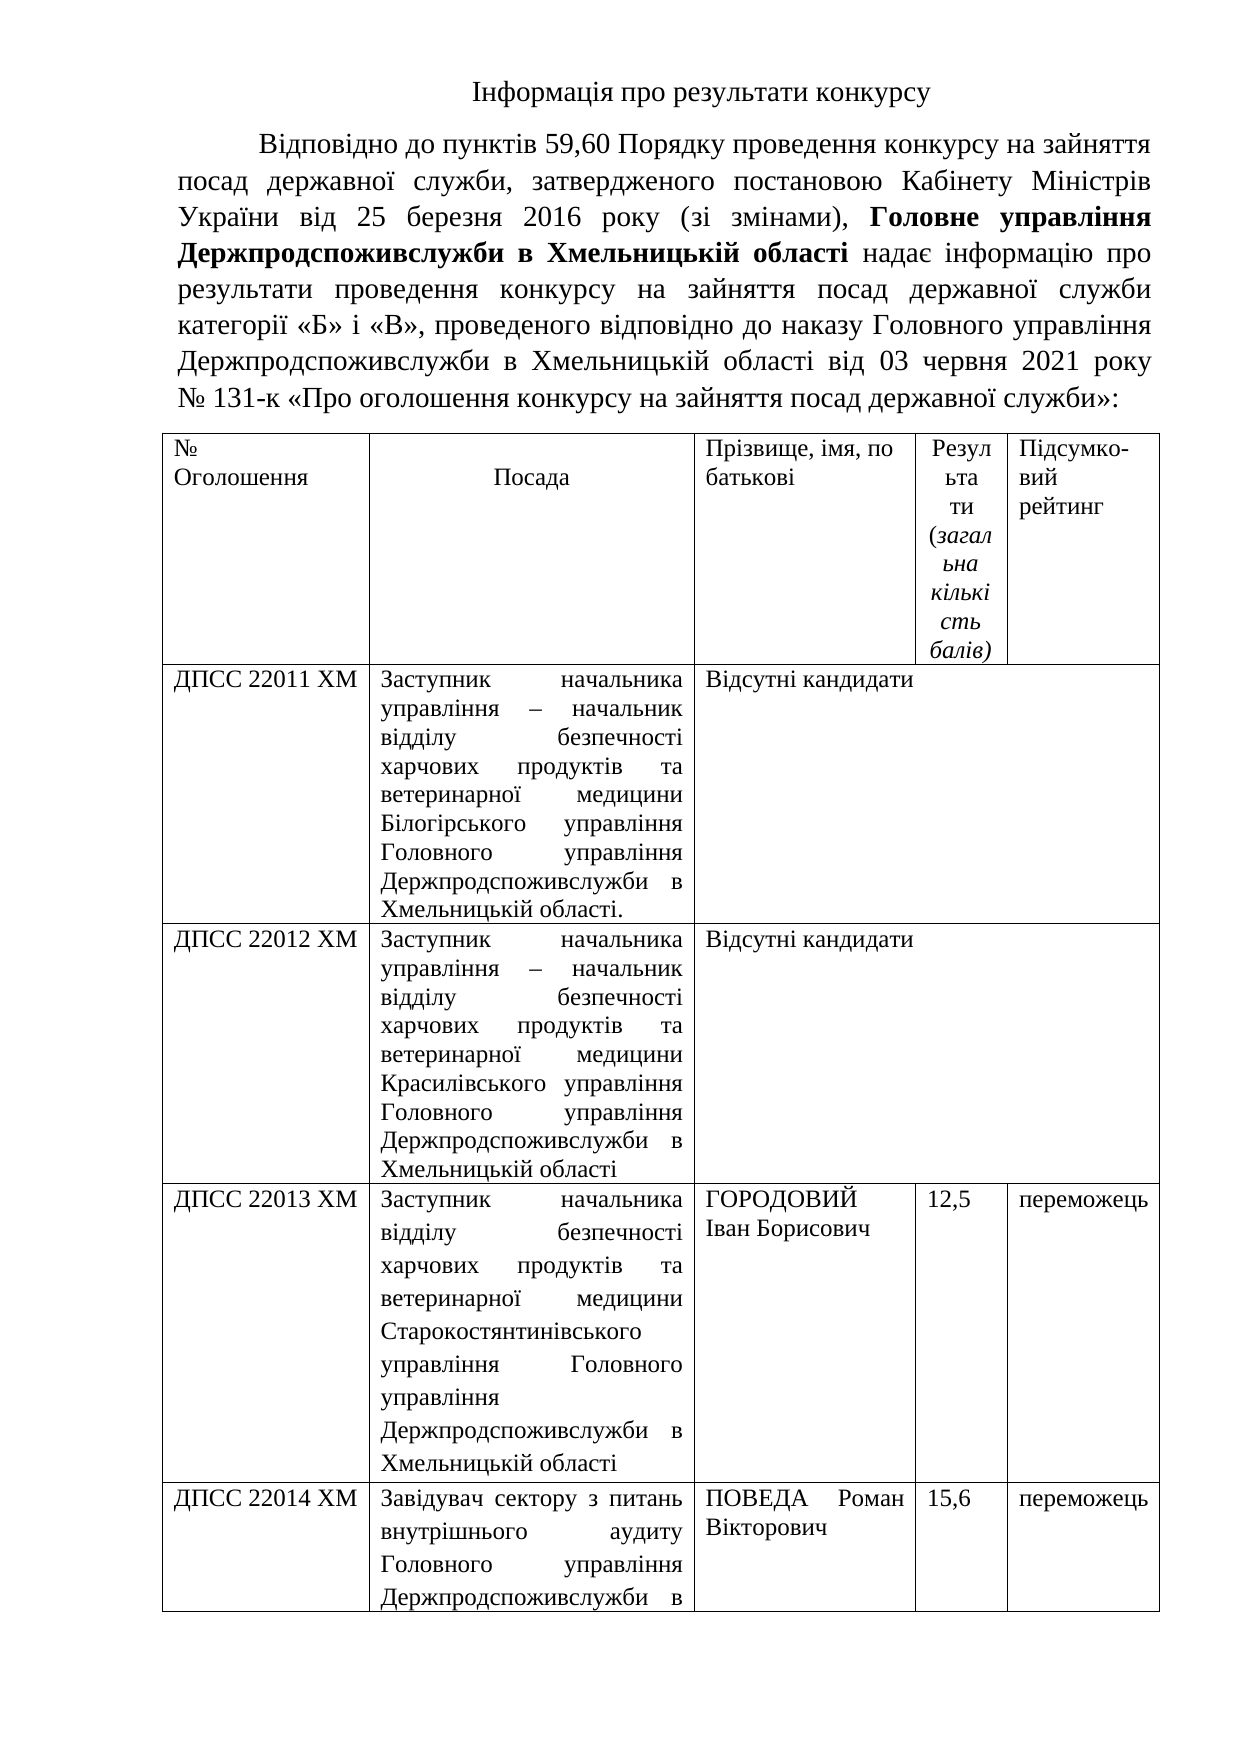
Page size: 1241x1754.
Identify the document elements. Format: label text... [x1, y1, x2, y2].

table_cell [695, 1483, 915, 1611]
table_cell Заступник начальника відділу безпечності харчових продуктів та ветеринарної медицини Старокостянтинівського управління Головного управління Держпродспоживслужби в Хмельницькій області [370, 1184, 694, 1482]
table_cell ДПСС 22011 ХМ [163, 665, 369, 923]
table_cell Заступник начальника управління – начальник відділу безпечності харчових продуктів та ветеринарної медицини Білогірського управління Головного управління Держпродспоживслужби в Хмельницькій області. [370, 665, 694, 923]
table_cell ДПСС 22014 ХМ [163, 1483, 369, 1611]
table_cell ДПСС 22013 ХМ [163, 1184, 369, 1482]
table_header № Оголошення [163, 434, 369, 663]
table_header Підсумко- вий рейтинг [1008, 434, 1159, 663]
table_cell 15,6 [916, 1483, 1007, 1611]
table_cell Відсутні кандидати [695, 924, 1159, 1183]
table_cell Відсутні кандидати [695, 665, 1159, 923]
table_cell ГОРОДОВИЙ Іван Борисович [695, 1184, 915, 1482]
table_header Посада [370, 434, 694, 663]
table_header Результа ти(загальна кількість балів) [916, 434, 1007, 663]
table_cell переможець [1008, 1483, 1159, 1611]
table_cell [370, 1483, 694, 1611]
table_cell переможець [1008, 1184, 1159, 1482]
table_header Прізвище, імя, по батькові [695, 434, 915, 663]
text Інформація про результати конкурсу [177, 74, 1152, 107]
table_cell Заступник начальника управління – начальник відділу безпечності харчових продуктів та ветеринарної медицини Красилівського управління Головного управління Держпродспоживслужби в Хмельницькій області [370, 924, 694, 1183]
text Відповідно до пунктів 59,60 Порядку проведення конкурсу на зайняття посад державної служби, затвердженого постановою Кабінету Міністрів України від 25 березня 2016 року (зі змінами), Головне управління Держпродспоживслужби в Хмельницькій області надає інформацію про результати проведення конкурсу на зайняття посад державної служби категорії «Б» і «В», проведеного відповідно до наказу Головного управління Держпродспоживслужби в Хмельницькій області від 03 червня 2021 року № 131-к «Про оголошення конкурсу на зайняття посад державної служби»: [177, 127, 1152, 413]
table_cell ДПСС 22012 ХМ [163, 924, 369, 1183]
table_cell 12,5 [916, 1184, 1007, 1482]
